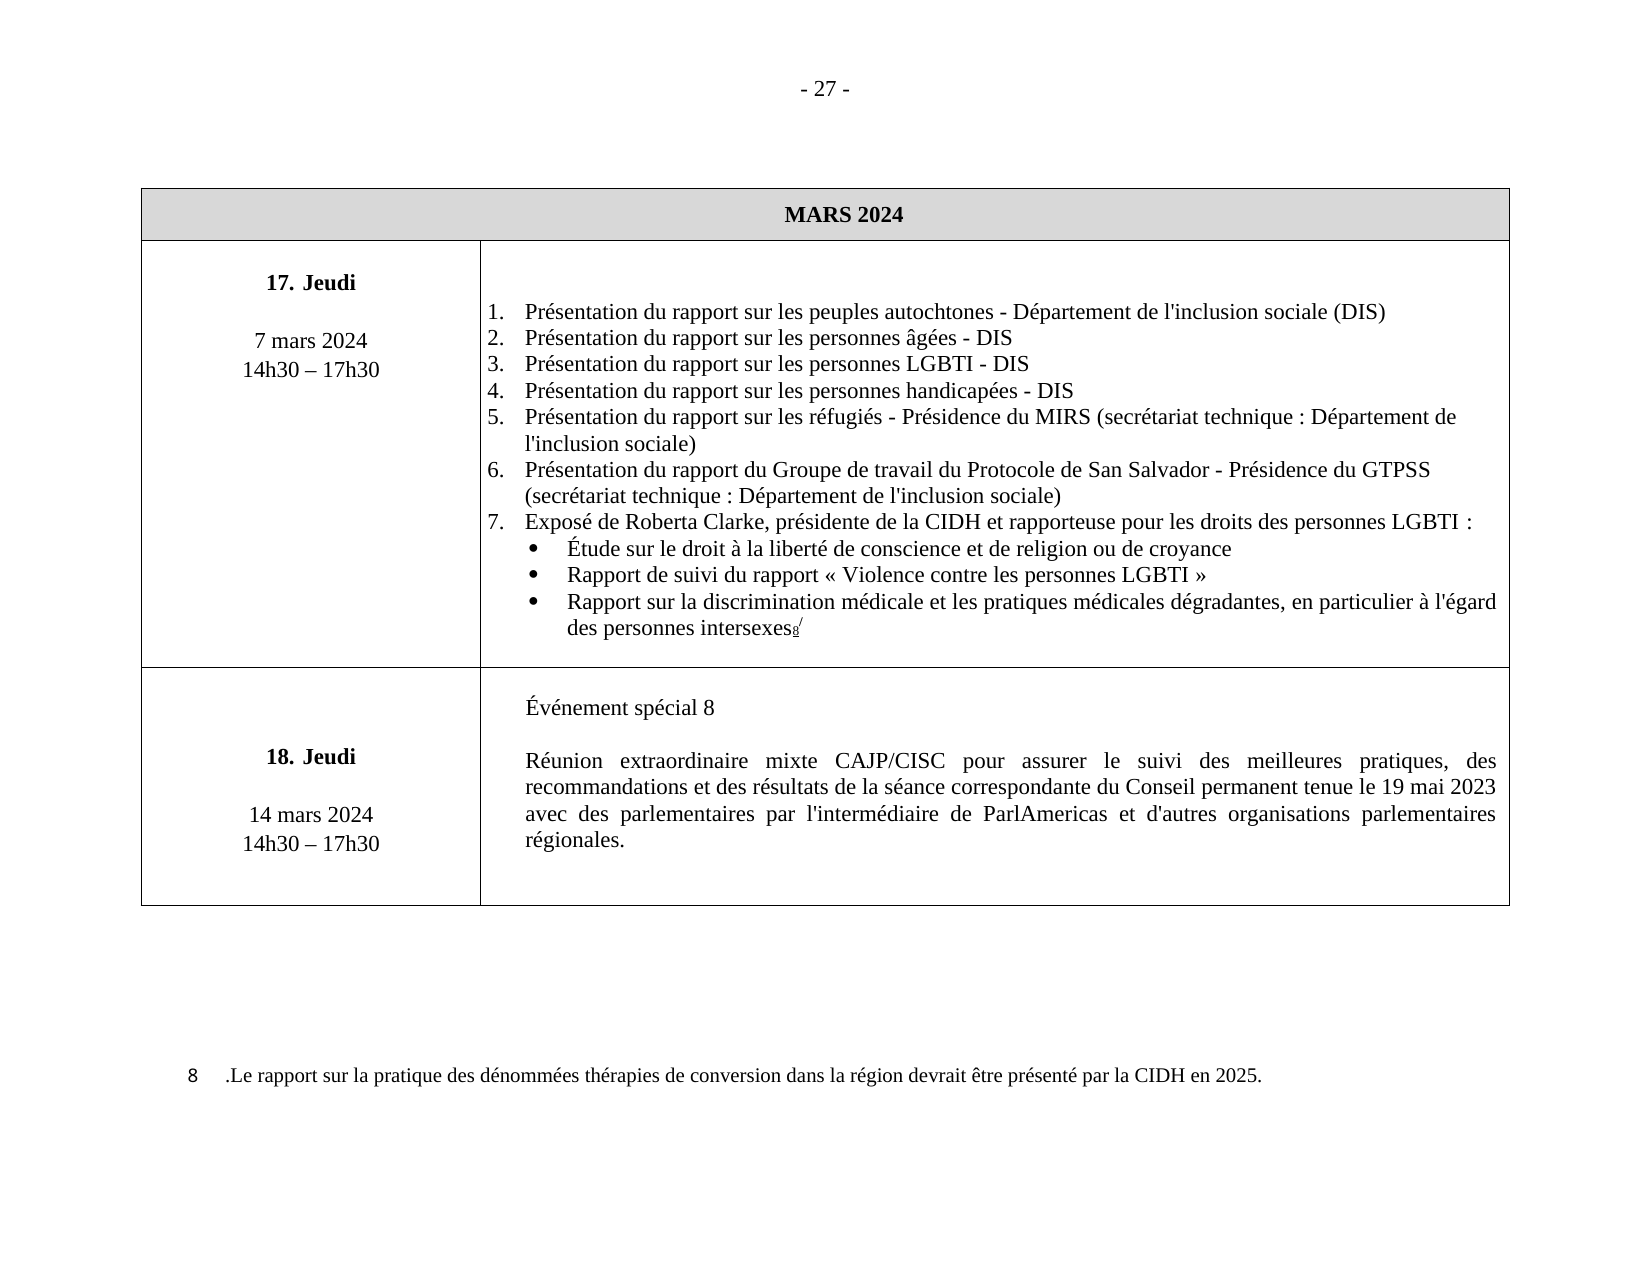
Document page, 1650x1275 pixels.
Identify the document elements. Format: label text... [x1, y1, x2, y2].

table_cell Événement spécial 8 Réunion extraordinaire mixte CAJP/CISC pour assurer le suivi des meilleures pratiques, des recommandations et des résultats de la séance correspondante du Conseil permanent tenue le 19 mai 2023 avec des parlementaires par l'intermédiaire de ParlAmericas et d'autres organisations parlementaires régionales. [481, 668, 1509, 905]
table_header MARS 2024 [142, 189, 1509, 240]
table_cell Jeudi 7 mars 2024 14h30 – 17h30 [142, 241, 480, 667]
table_cell Jeudi 14 mars 2024 14h30 – 17h30 [142, 668, 480, 905]
table_cell Présentation du rapport sur les peuples autochtones - Département de l'inclusion sociale (DIS) Présentation du rapport sur les personnes âgées - DIS Présentation du rapport sur les personnes LGBTI - DIS Présentation du rapport sur les personnes handicapées - DIS Présentation du rapport sur les réfugiés - Présidence du MIRS (secrétariat technique : Département de l'inclusion sociale) Présentation du rapport du Groupe de travail du Protocole de San Salvador - Présidence du GTPSS (secrétariat technique : Département de l'inclusion sociale) Exposé de Roberta Clarke, présidente de la CIDH et rapporteuse pour les droits des personnes LGBTI : Étude sur le droit à la liberté de conscience et de religion ou de croyance Rapport de suivi du rapport « Violence contre les personnes LGBTI » Rapport sur la discrimination médicale et les pratiques médicales dégradantes, en particulier à l'égard des personnes intersexes/ [481, 241, 1509, 667]
